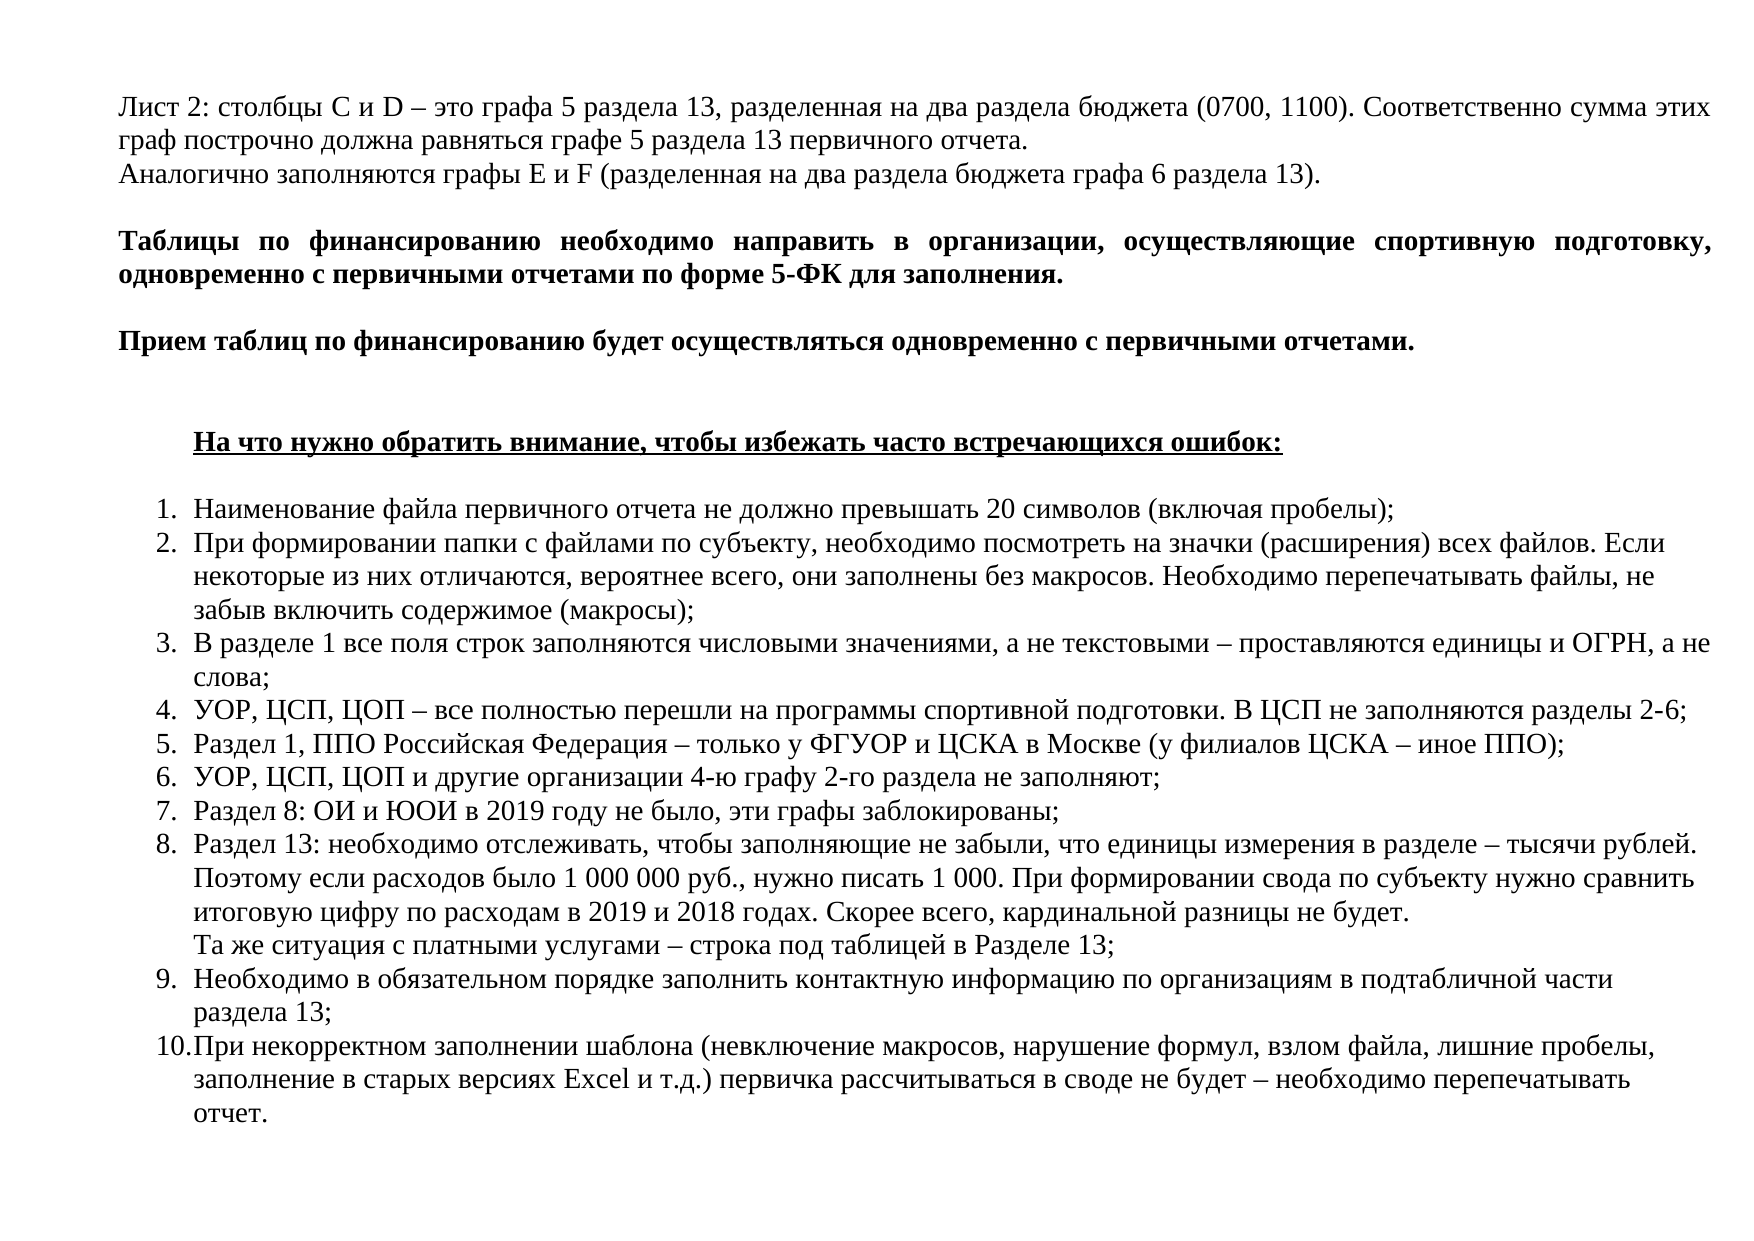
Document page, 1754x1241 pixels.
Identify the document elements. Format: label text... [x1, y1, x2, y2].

list Раздел 1, ППО Российская Федерация – только у ФГУОР и ЦСКА в Москве (у филиалов ЦСКА – иное ППО); [156, 726, 1713, 759]
list УОР, ЦСП, ЦОП – все полностью перешли на программы спортивной подготовки. В ЦСП не заполняются разделы 2-6; [156, 692, 1713, 726]
text На что нужно обратить внимание, чтобы избежать часто встречающихся ошибок: [192, 424, 1742, 458]
list При формировании папки с файлами по субъекту, необходимо посмотреть на значки (расширения) всех файлов. Если некоторые из них отличаются, вероятнее всего, они заполнены без макросов. Необходимо перепечатывать файлы, не забыв включить содержимое (макросы); [156, 525, 1713, 625]
text Лист 2: столбцы C и D – это графа 5 раздела 13, разделенная на два раздела бюджета (0700, 1100). Соответственно сумма этих граф построчно должна равняться графе 5 раздела 13 первичного отчета. [118, 89, 1713, 156]
list Раздел 13: необходимо отслеживать, чтобы заполняющие не забыли, что единицы измерения в разделе – тысячи рублей. Поэтому если расходов было 1 000 000 руб., нужно писать 1 000. При формировании свода по субъекту нужно сравнить итоговую цифру по расходам в 2019 и 2018 годах. Скорее всего, кардинальной разницы не будет. [156, 827, 1713, 927]
list УОР, ЦСП, ЦОП и другие организации 4-ю графу 2-го раздела не заполняют; [156, 759, 1713, 793]
list Наименование файла первичного отчета не должно превышать 20 символов (включая пробелы); [156, 491, 1713, 525]
list Та же ситуация с платными услугами – строка под таблицей в Разделе 13; [193, 927, 1713, 961]
text Аналогично заполняются графы E и F (разделенная на два раздела бюджета графа 6 раздела 13). [118, 156, 1713, 189]
list В разделе 1 все поля строк заполняются числовыми значениями, а не текстовыми – проставляются единицы и ОГРН, а не слова; [156, 625, 1713, 692]
text Прием таблиц по финансированию будет осуществляться одновременно с первичными отчетами. [118, 323, 1713, 357]
text Таблицы по финансированию необходимо направить в организации, осуществляющие спортивную подготовку, одновременно с первичными отчетами по форме 5-ФК для заполнения. [118, 223, 1713, 290]
list При некорректном заполнении шаблона (невключение макросов, нарушение формул, взлом файла, лишние пробелы, заполнение в старых версиях Excel и т.д.) первичка рассчитываться в своде не будет – необходимо перепечатывать отчет. [156, 1028, 1713, 1128]
list Раздел 8: ОИ и ЮОИ в 2019 году не было, эти графы заблокированы; [156, 793, 1713, 827]
list Необходимо в обязательном порядке заполнить контактную информацию по организациям в подтабличной части раздела 13; [156, 961, 1713, 1028]
